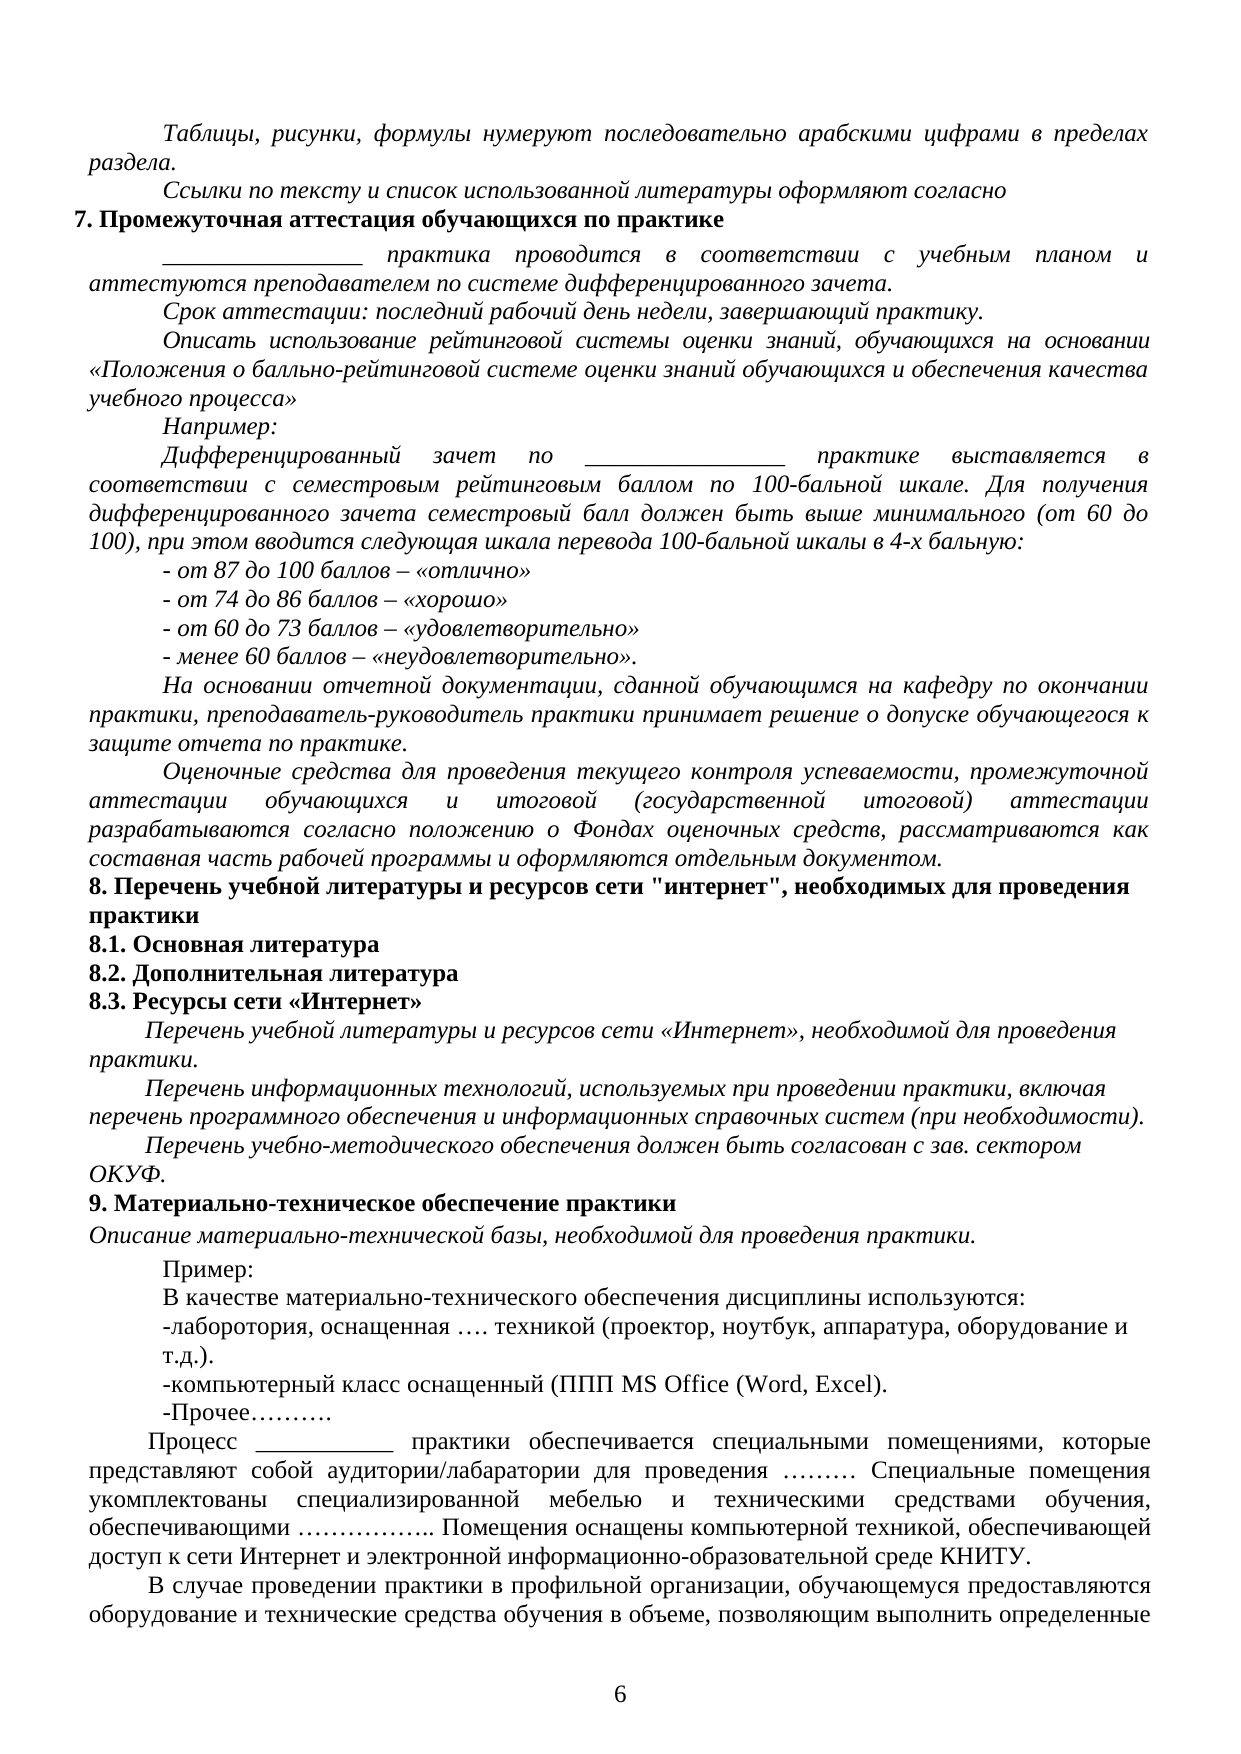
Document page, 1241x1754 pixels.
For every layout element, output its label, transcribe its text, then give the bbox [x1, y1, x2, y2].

text - менее 60 баллов – «неудовлетворительно». [89, 641, 1152, 670]
text - от 60 до 73 баллов – «удовлетворительно» [89, 613, 1152, 641]
text -компьютерный класс оснащенный (ППП MS Office (Word, Excel). [162, 1369, 1093, 1397]
text - от 87 до 100 баллов – «отлично» [89, 555, 1152, 584]
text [89, 1570, 1152, 1627]
text Срок аттестации: последний рабочий день недели, завершающий практику. [89, 296, 1152, 325]
text Например: [89, 411, 1152, 440]
text Оценочные средства для проведения текущего контроля успеваемости, промежуточной аттестации обучающихся и итоговой (государственной итоговой) аттестации разрабатываются согласно положению о Фондах оценочных средств, рассматриваются как составная часть рабочей программы и оформляются отдельным документом. [89, 756, 1152, 871]
text В качестве материально-технического обеспечения дисциплины используются: [89, 1282, 1152, 1311]
text 8.3. Ресурсы сети «Интернет» [89, 986, 1152, 1015]
text Ссылки по тексту и список использованной литературы оформляют согласно [89, 176, 1152, 204]
text Пример: [89, 1254, 1152, 1282]
text Описать использование рейтинговой системы оценки знаний, обучающихся на основании «Положения о балльно-рейтинговой системе оценки знаний обучающихся и обеспечения качества учебного процесса» [89, 325, 1152, 411]
text 7. Промежуточная аттестация обучающихся по практике [74, 204, 1152, 233]
text Перечень учебно-методического обеспечения должен быть согласован с зав. сектором ОКУФ. [89, 1130, 1152, 1188]
text Дифференцированный зачет по ________________ практике выставляется в соответствии с семестровым рейтинговым баллом по 100-бальной шкале. Для получения дифференцированного зачета семестровый балл должен быть выше минимального (от 60 до 100), при этом вводится следующая шкала перевода 100-бальной шкалы в 4-х бальную: [89, 440, 1152, 555]
text -Прочее………. [162, 1397, 1093, 1426]
text 8. Перечень учебной литературы и ресурсов сети "интернет", необходимых для проведения практики [89, 871, 1152, 929]
text На основании отчетной документации, сданной обучающимся на кафедру по окончании практики, преподаватель-руководитель практики принимает решение о допуске обучающегося к защите отчета по практике. [89, 670, 1152, 756]
text Перечень учебной литературы и ресурсов сети «Интернет», необходимой для проведения практики. [89, 1015, 1152, 1073]
text 8.1. Основная литература [89, 929, 1152, 958]
text - от 74 до 86 баллов – «хорошо» [89, 584, 1152, 613]
text 8.2. Дополнительная литература [89, 958, 1152, 986]
text 9. Материально-техническое обеспечение практики [89, 1188, 1152, 1216]
text ________________ практика проводится в соответствии с учебным планом и аттестуются преподавателем по системе дифференцированного зачета. [89, 239, 1152, 296]
text -лаборотория, оснащенная …. техникой (проектор, ноутбук, аппаратура, оборудование и т.д.). [162, 1311, 1148, 1369]
text Таблицы, рисунки, формулы нумеруют последовательно арабскими цифрами в пределах раздела. [89, 118, 1152, 176]
text Процесс ___________ практики обеспечивается специальными помещениями, которые представляют собой аудитории/лабаратории для проведения ……… Специальные помещения укомплектованы специализированной мебелью и техническими средствами обучения, обеспечивающими …………….. Помещения оснащены компьютерной техникой, обеспечивающей доступ к сети Интернет и электронной информационно-образовательной среде КНИТУ. [89, 1426, 1152, 1570]
text Описание материально-технической базы, необходимой для проведения практики. [89, 1221, 1152, 1249]
text Перечень информационных технологий, используемых при проведении практики, включая перечень программного обеспечения и информационных справочных систем (при необходимости). [89, 1073, 1152, 1130]
